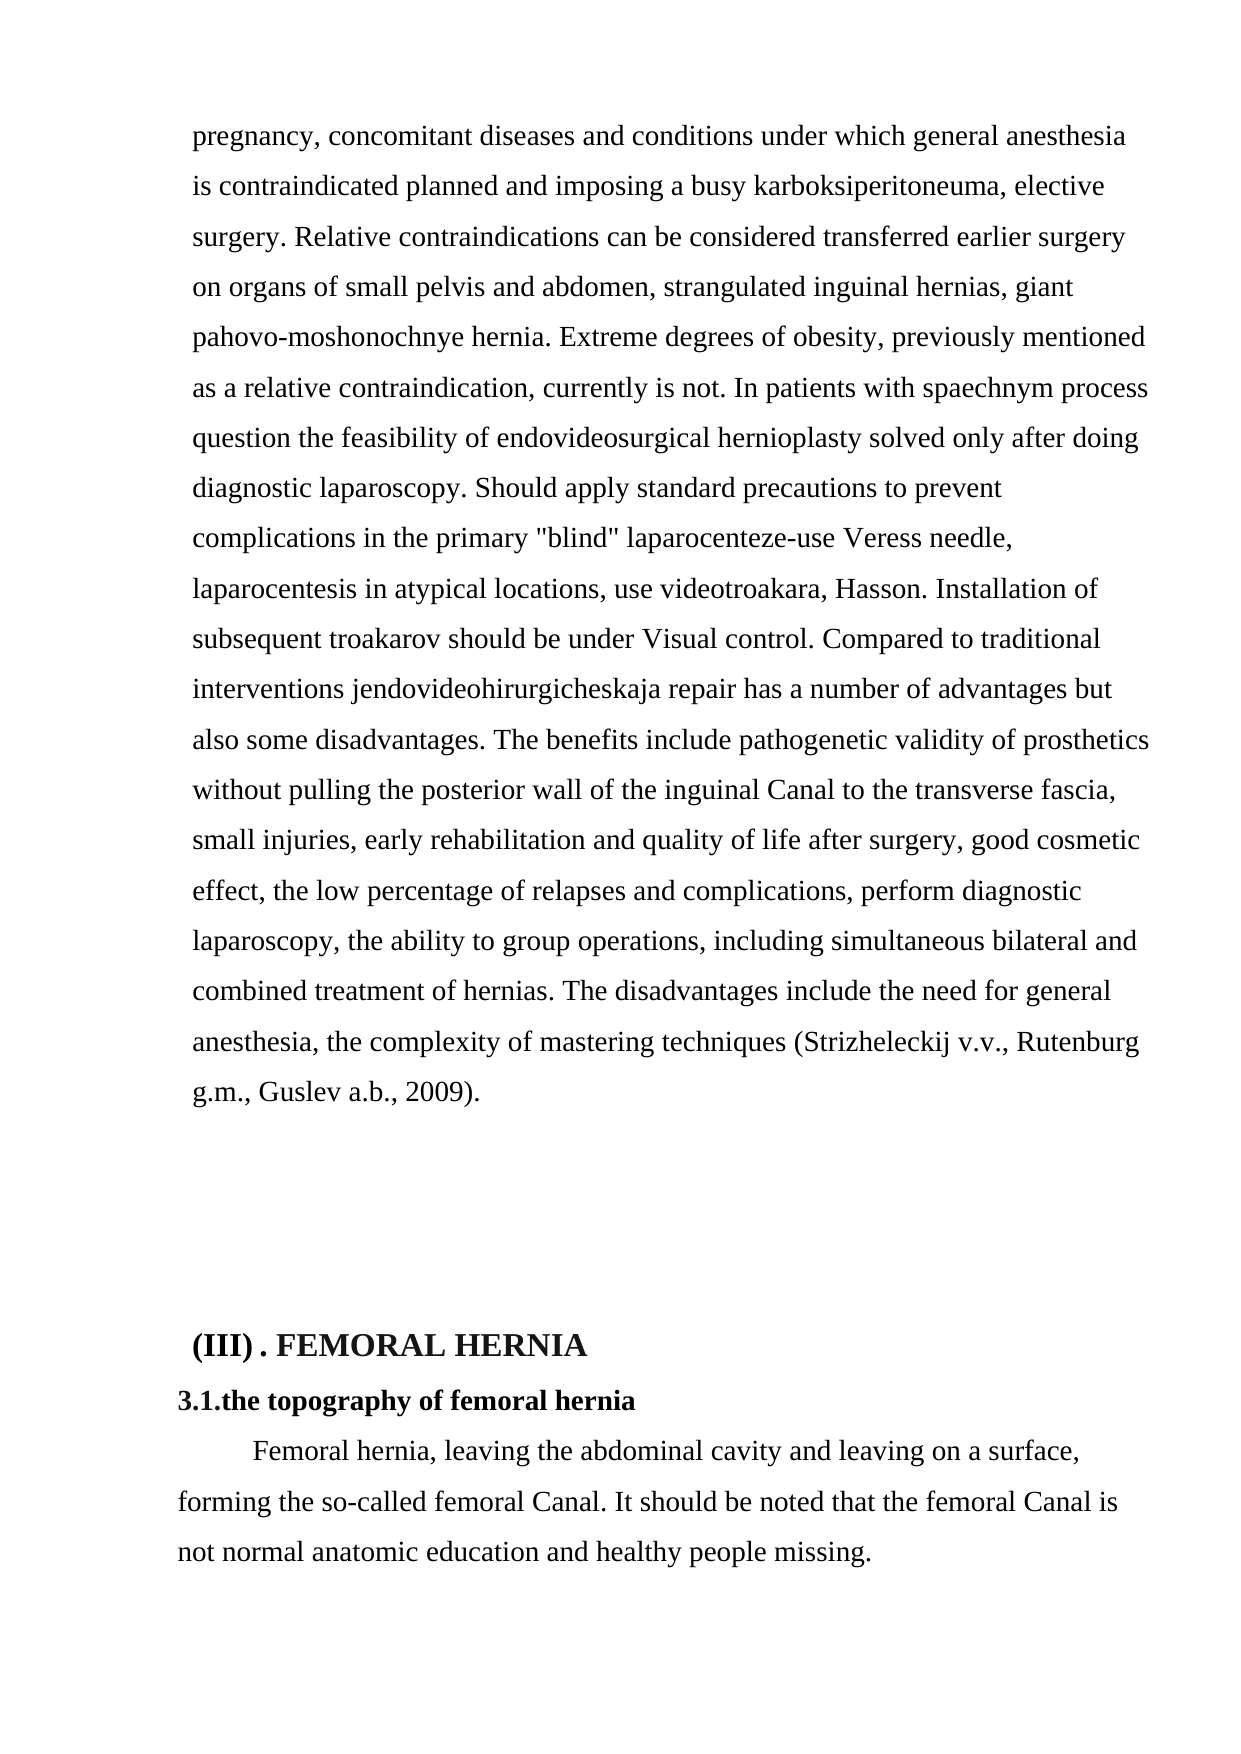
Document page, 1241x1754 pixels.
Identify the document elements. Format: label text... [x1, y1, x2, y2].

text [192, 118, 1152, 1108]
text 3.1.the topography of femoral hernia [177, 1383, 1152, 1417]
text (III) . FEMORAL HERNIA [177, 1326, 1152, 1364]
text Femoral hernia, leaving the abdominal cavity and leaving on a surface, forming the so-called femoral Canal. It should be noted that the femoral Canal is not normal anatomic education and healthy people missing. [177, 1433, 1152, 1568]
